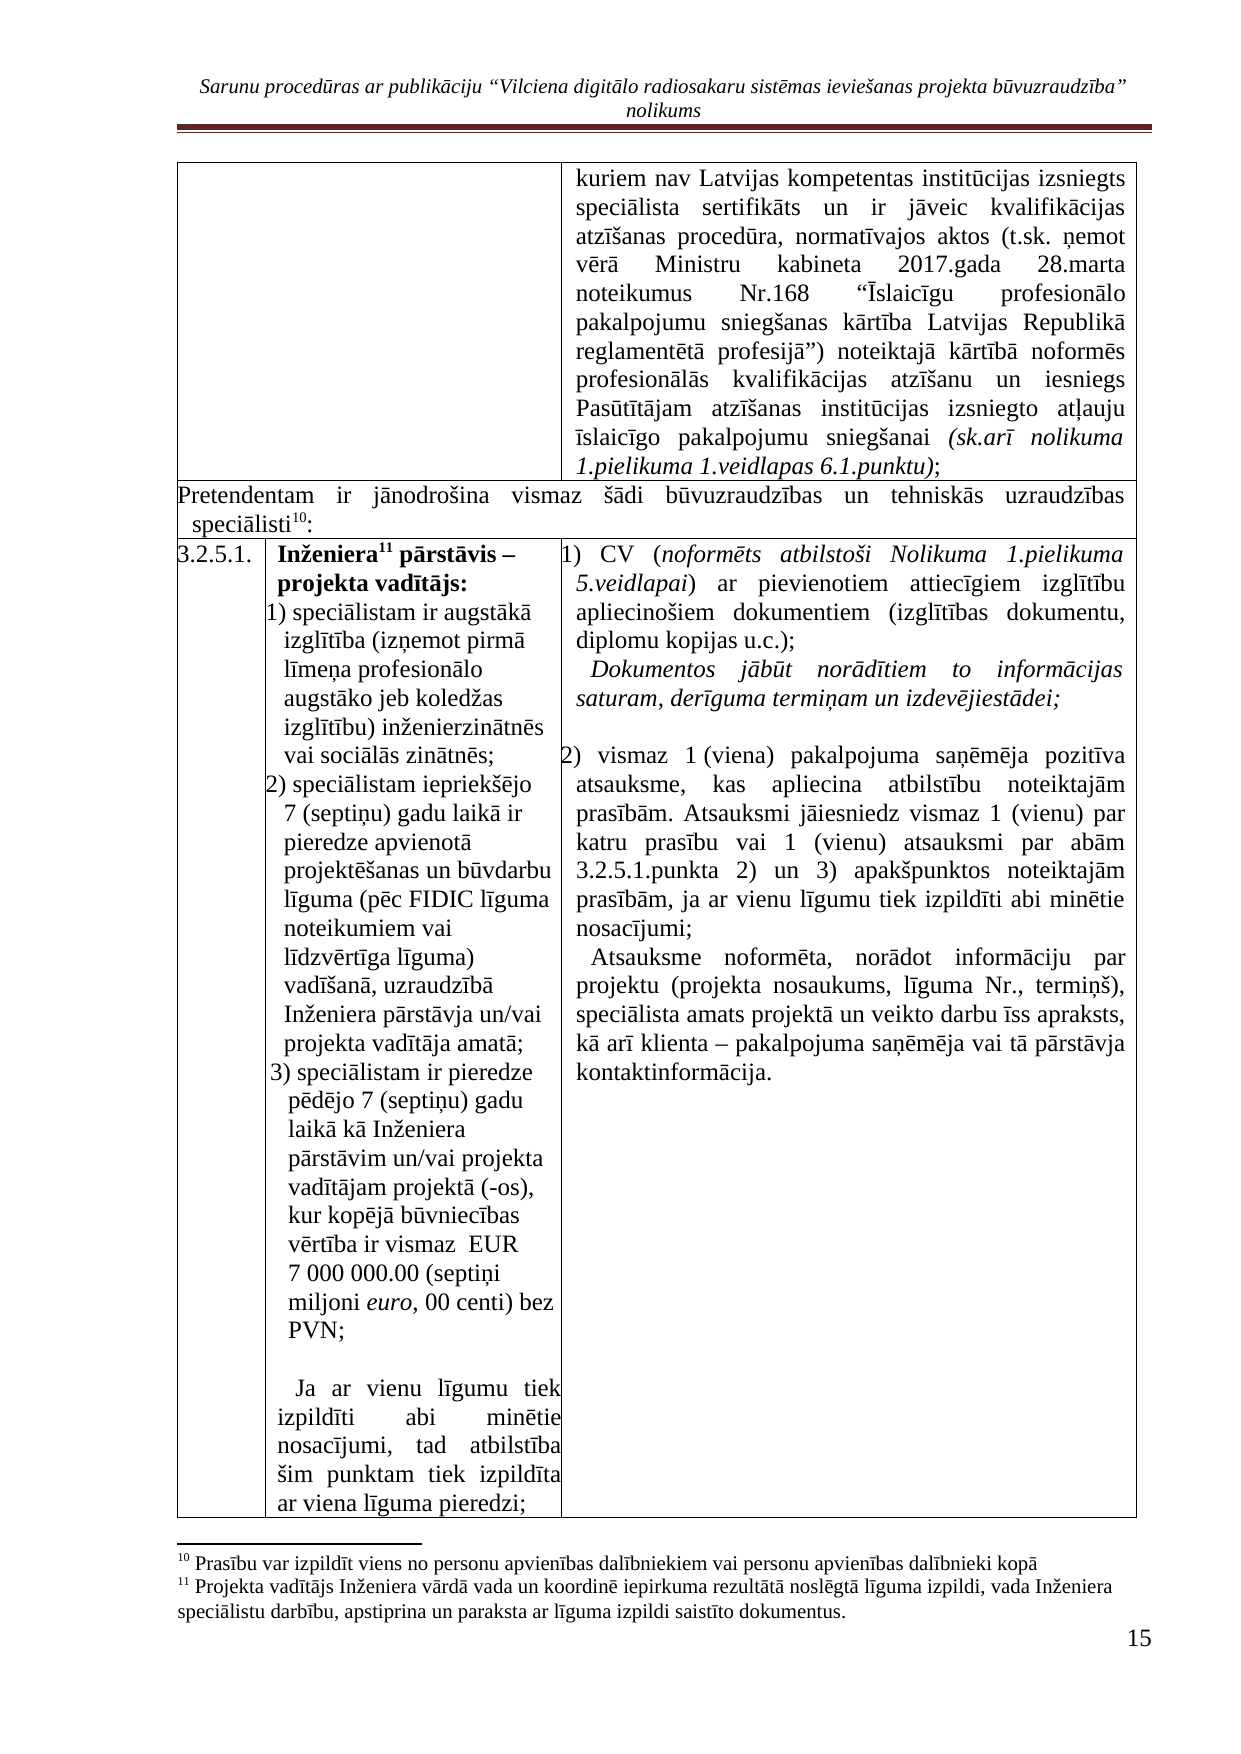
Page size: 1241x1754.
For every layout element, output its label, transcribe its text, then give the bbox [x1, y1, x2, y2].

table_cell Pretendentam ir jānodrošina vismaz šādi būvuzraudzības un tehniskās uzraudzības speciālisti: [178, 481, 1136, 538]
table_cell Inženiera pārstāvis – projekta vadītājs: 1) speciālistam ir augstākā izglītība (izņemot pirmā līmeņa profesionālo augstāko jeb koledžas izglītību) inženierzinātnēs vai sociālās zinātnēs; 2) speciālistam iepriekšējo 7 (septiņu) gadu laikā ir pieredze apvienotā projektēšanas un būvdarbu līguma (pēc FIDIC līguma noteikumiem vai līdzvērtīga līguma) vadīšanā, uzraudzībā Inženiera pārstāvja un/vai projekta vadītāja amatā; 3) speciālistam ir pieredze pēdējo 7 (septiņu) gadu laikā kā Inženiera pārstāvim un/vai projekta vadītājam projektā (-os), kur kopējā būvniecības vērtība ir vismaz EUR 7 000 000.00 (septiņi miljoni euro, 00 centi) bez PVN; Ja ar vienu līgumu tiek izpildīti abi minētie nosacījumi, tad atbilstība šim punktam tiek izpildīta ar viena līguma pieredzi; [266, 539, 561, 1517]
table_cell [178, 163, 561, 479]
table_cell 1) CV (noformēts atbilstoši Nolikuma 1.pielikuma 5.veidlapai) ar pievienotiem attiecīgiem izglītību apliecinošiem dokumentiem (izglītības dokumentu, diplomu kopijas u.c.); Dokumentos jābūt norādītiem to informācijas saturam, derīguma termiņam un izdevējiestādei; 2) vismaz 1 (viena) pakalpojuma saņēmēja pozitīva atsauksme, kas apliecina atbilstību noteiktajām prasībām. Atsauksmi jāiesniedz vismaz 1 (vienu) par katru prasību vai 1 (vienu) atsauksmi par abām 3.2.5.1.punkta 2) un 3) apakšpunktos noteiktajām prasībām, ja ar vienu līgumu tiek izpildīti abi minētie nosacījumi; Atsauksme noformēta, norādot informāciju par projektu (projekta nosaukums, līguma Nr., termiņš), speciālista amats projektā un veikto darbu īss apraksts, kā arī klienta – pakalpojuma saņēmēja vai tā pārstāvja kontaktinformācija. [562, 539, 1136, 1517]
table_cell 3.2.5.1. [178, 539, 265, 1517]
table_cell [562, 163, 1136, 479]
